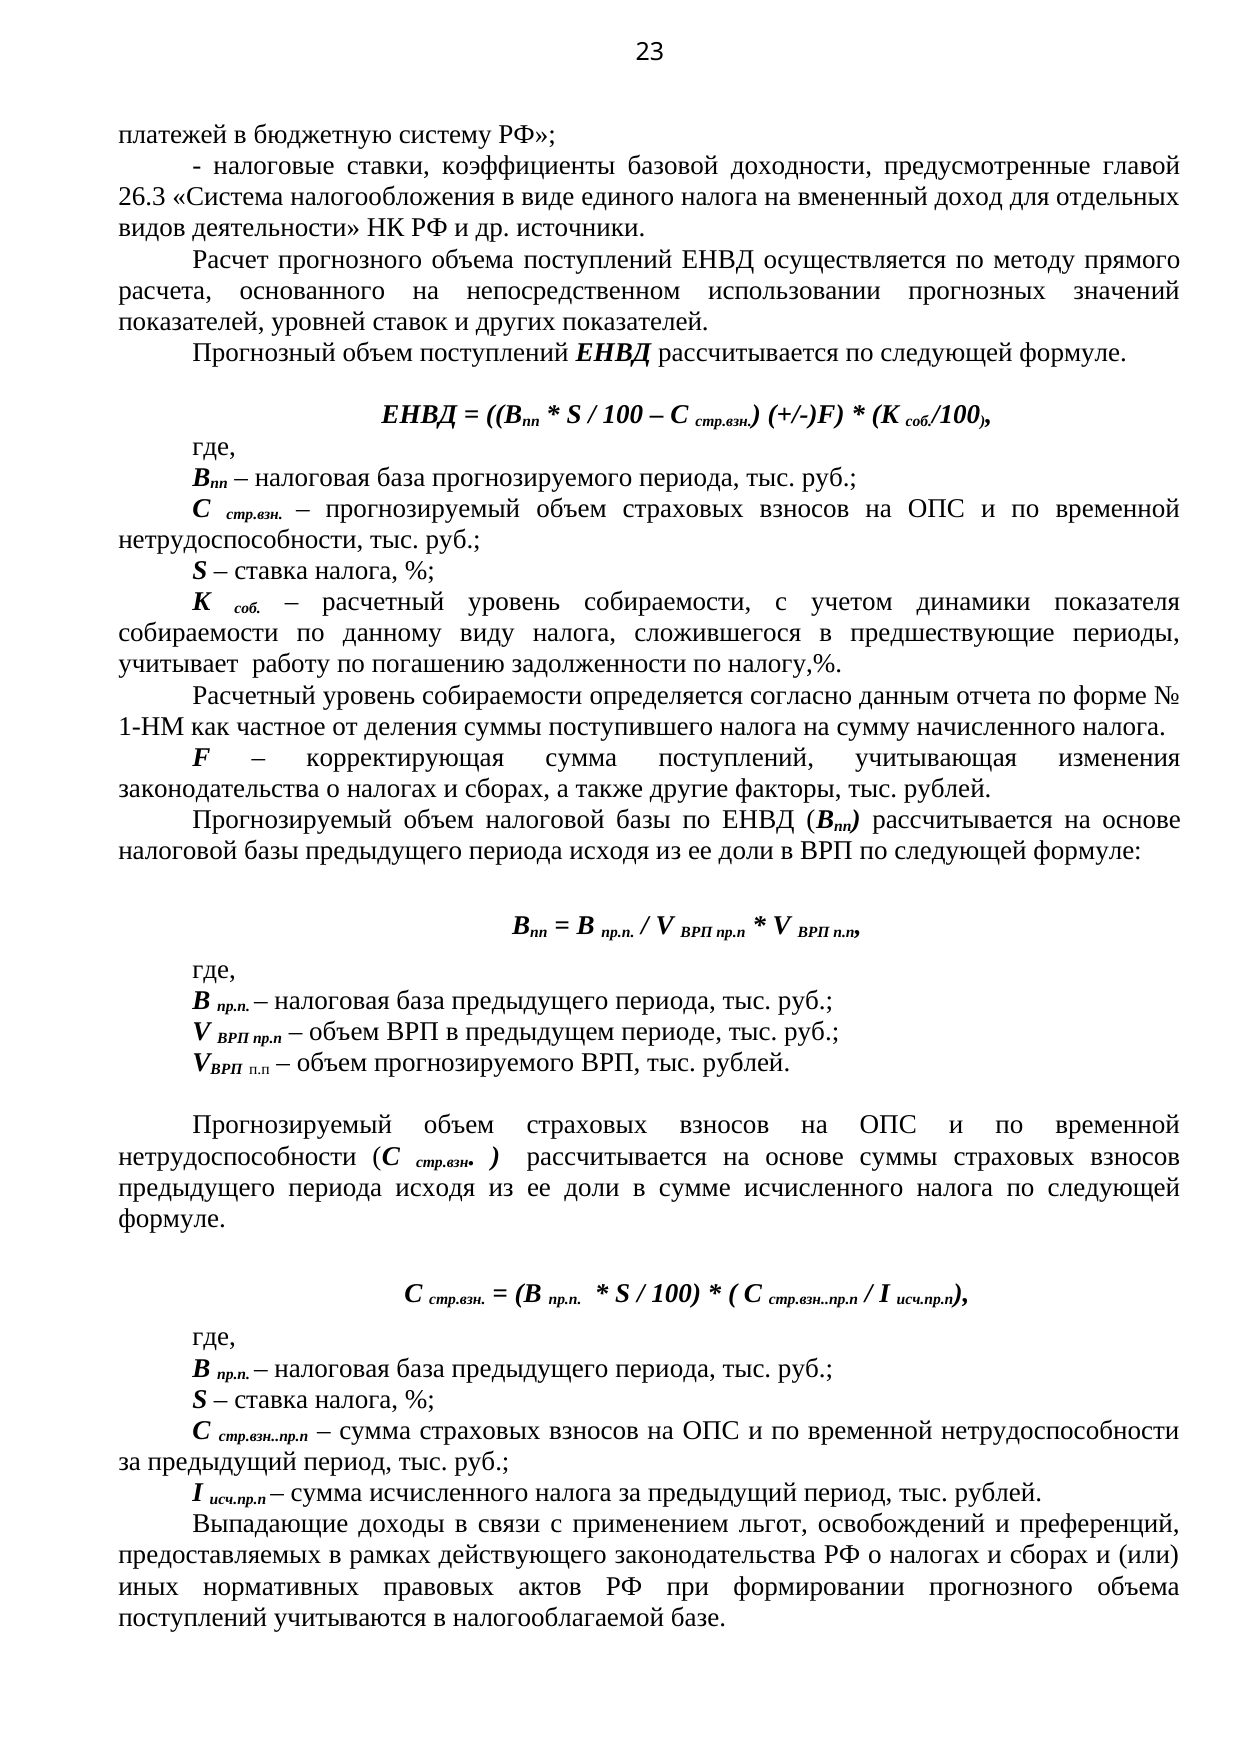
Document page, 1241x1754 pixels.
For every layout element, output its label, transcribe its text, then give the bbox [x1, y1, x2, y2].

text S – ставка налога, %; [118, 1383, 1181, 1414]
text Bпп = B пр.п. / V ВРП пр.п * V ВРП п.п, [118, 909, 1181, 940]
text Прогнозный объем поступлений ЕНВД рассчитывается по следующей формуле. [118, 336, 1181, 367]
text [118, 118, 1181, 149]
text Прогнозируемый объем налоговой базы по ЕНВД (Bпп) рассчитывается на основе налоговой базы предыдущего периода исходя из ее доли в ВРП по следующей формуле: [118, 803, 1181, 866]
text K соб. – расчетный уровень собираемости, с учетом динамики показателя собираемости по данному виду налога, сложившегося в предшествующие периоды, учитывает работу по погашению задолженности по налогу,%. [118, 585, 1181, 679]
text С стр.взн..пр.п – сумма страховых взносов на ОПС и по временной нетрудоспособности за предыдущий период, тыс. руб.; [118, 1414, 1181, 1476]
text F – корректирующая сумма поступлений, учитывающая изменения законодательства о налогах и сборах, а также другие факторы, тыс. рублей. [118, 741, 1181, 803]
text VВРП п.п – объем прогнозируемого ВРП, тыс. рублей. [118, 1046, 1181, 1077]
text B пр.п. – налоговая база предыдущего периода, тыс. руб.; [118, 1352, 1181, 1383]
text Расчет прогнозного объема поступлений ЕНВД осуществляется по методу прямого расчета, основанного на непосредственном использовании прогнозных значений показателей, уровней ставок и других показателей. [118, 243, 1181, 336]
text где, [118, 1321, 1181, 1352]
text - налоговые ставки, коэффициенты базовой доходности, предусмотренные главой 26.3 «Система налогообложения в виде единого налога на вмененный доход для отдельных видов деятельности» НК РФ и др. источники. [118, 149, 1181, 243]
text S – ставка налога, %; [118, 554, 1181, 585]
text B пр.п. – налоговая база предыдущего периода, тыс. руб.; [118, 984, 1181, 1015]
text V ВРП пр.п – объем ВРП в предыдущем периоде, тыс. руб.; [118, 1015, 1181, 1046]
text Bпп – налоговая база прогнозируемого периода, тыс. руб.; [118, 461, 1181, 492]
text где, [118, 953, 1181, 984]
text Выпадающие доходы в связи с применением льгот, освобождений и преференций, предоставляемых в рамках действующего законодательства РФ о налогах и сборах и (или) иных нормативных правовых актов РФ при формировании прогнозного объема поступлений учитываются в налогооблагаемой базе. [118, 1507, 1181, 1632]
text Расчетный уровень собираемости определяется согласно данным отчета по форме № 1-НМ как частное от деления суммы поступившего налога на сумму начисленного налога. [118, 679, 1181, 741]
text ЕНВД = ((Bпп * S / 100 – С стр.взн.) (+/-)F) * (K соб./100), [118, 398, 1181, 429]
text Прогнозируемый объем страховых взносов на ОПС и по временной нетрудоспособности (С стр.взн. ) рассчитывается на основе суммы страховых взносов предыдущего периода исходя из ее доли в сумме исчисленного налога по следующей формуле. [118, 1109, 1181, 1233]
text С стр.взн. – прогнозируемый объем страховых взносов на ОПС и по временной нетрудоспособности, тыс. руб.; [118, 492, 1181, 554]
text I исч.пр.п – сумма исчисленного налога за предыдущий период, тыс. рублей. [118, 1476, 1181, 1507]
text С стр.взн. = (B пр.п. * S / 100) * ( С стр.взн..пр.п / I исч.пр.п), [118, 1277, 1181, 1308]
text где, [118, 429, 1181, 461]
